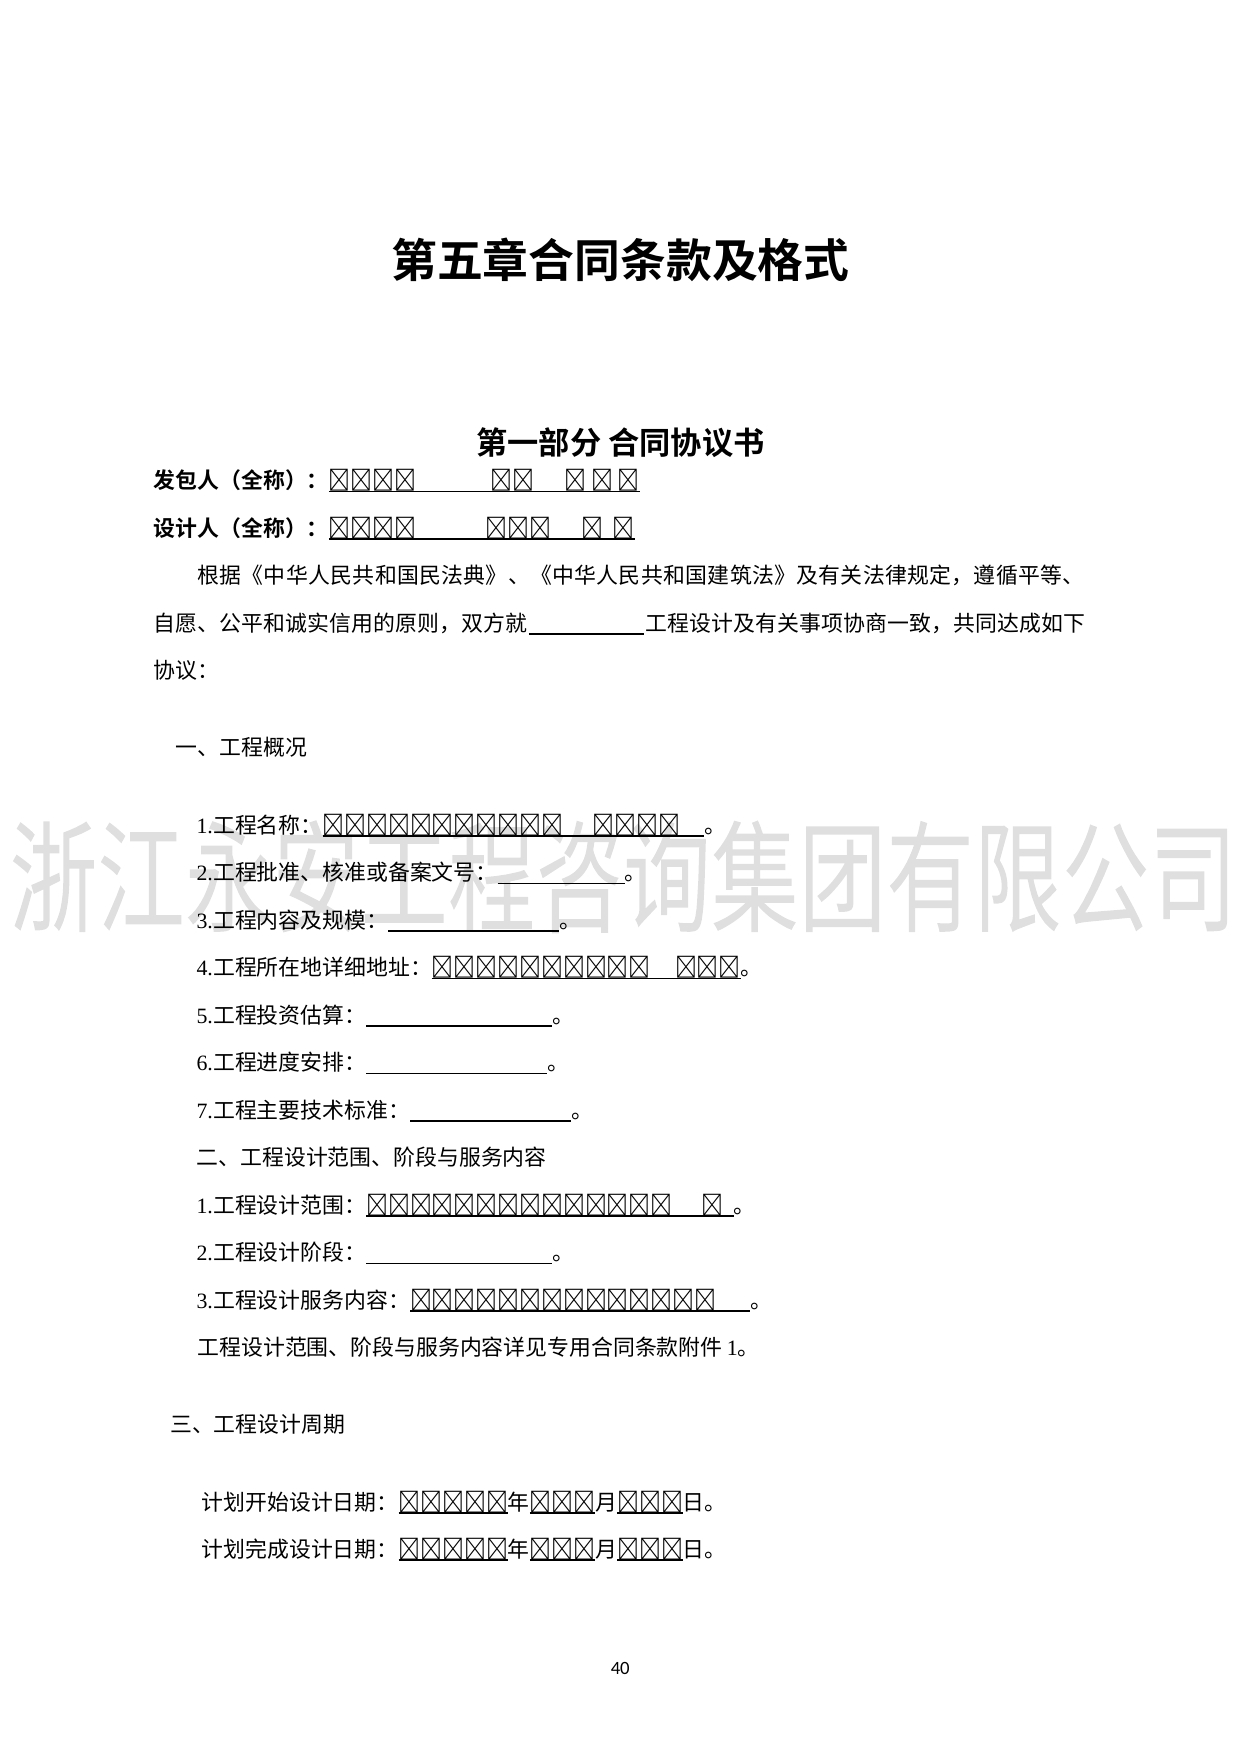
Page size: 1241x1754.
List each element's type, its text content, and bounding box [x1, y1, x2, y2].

text 2.工程批准、核准或备案文号： 。 [153, 855, 1087, 887]
text 发包人（全称）：     [153, 463, 1087, 495]
text 5.工程投资估算： 。 [153, 998, 1087, 1029]
text 第一部分 合同协议书 [153, 418, 1087, 463]
text 7.工程主要技术标准： 。 [153, 1093, 1087, 1124]
text 1.工程设计范围：  。 [153, 1188, 1087, 1219]
text 4.工程所在地详细地址： 。 [153, 950, 1087, 982]
text 工程设计范围、阶段与服务内容详见专用合同条款附件1。 [153, 1330, 1087, 1362]
text 2.工程设计阶段： 。 [153, 1235, 1087, 1267]
subtitle 第五章合同条款及格式 [153, 225, 1087, 291]
text 二、工程设计范围、阶段与服务内容 [153, 1140, 1087, 1172]
text 3.工程内容及规模： 。 [153, 903, 1087, 934]
text 计划完成设计日期：年月日。 [153, 1532, 1087, 1564]
text 根据《中华人民共和国民法典》、《中华人民共和国建筑法》及有关法律规定，遵循平等、自愿、公平和诚实信用的原则，双方就 工程设计及有关事项协商一致，共同达成如下协议： [153, 558, 1087, 685]
text 1.工程名称：  。 [153, 808, 1087, 839]
text 计划开始设计日期：年月日。 [153, 1485, 1087, 1516]
text 6.工程进度安排： 。 [153, 1045, 1087, 1077]
text 设计人（全称）：    [153, 511, 1087, 543]
subtitle 三、工程设计周期 [153, 1407, 1087, 1439]
text 3.工程设计服务内容： 。 [153, 1283, 1087, 1314]
subtitle 一、工程概况 [153, 730, 1087, 762]
